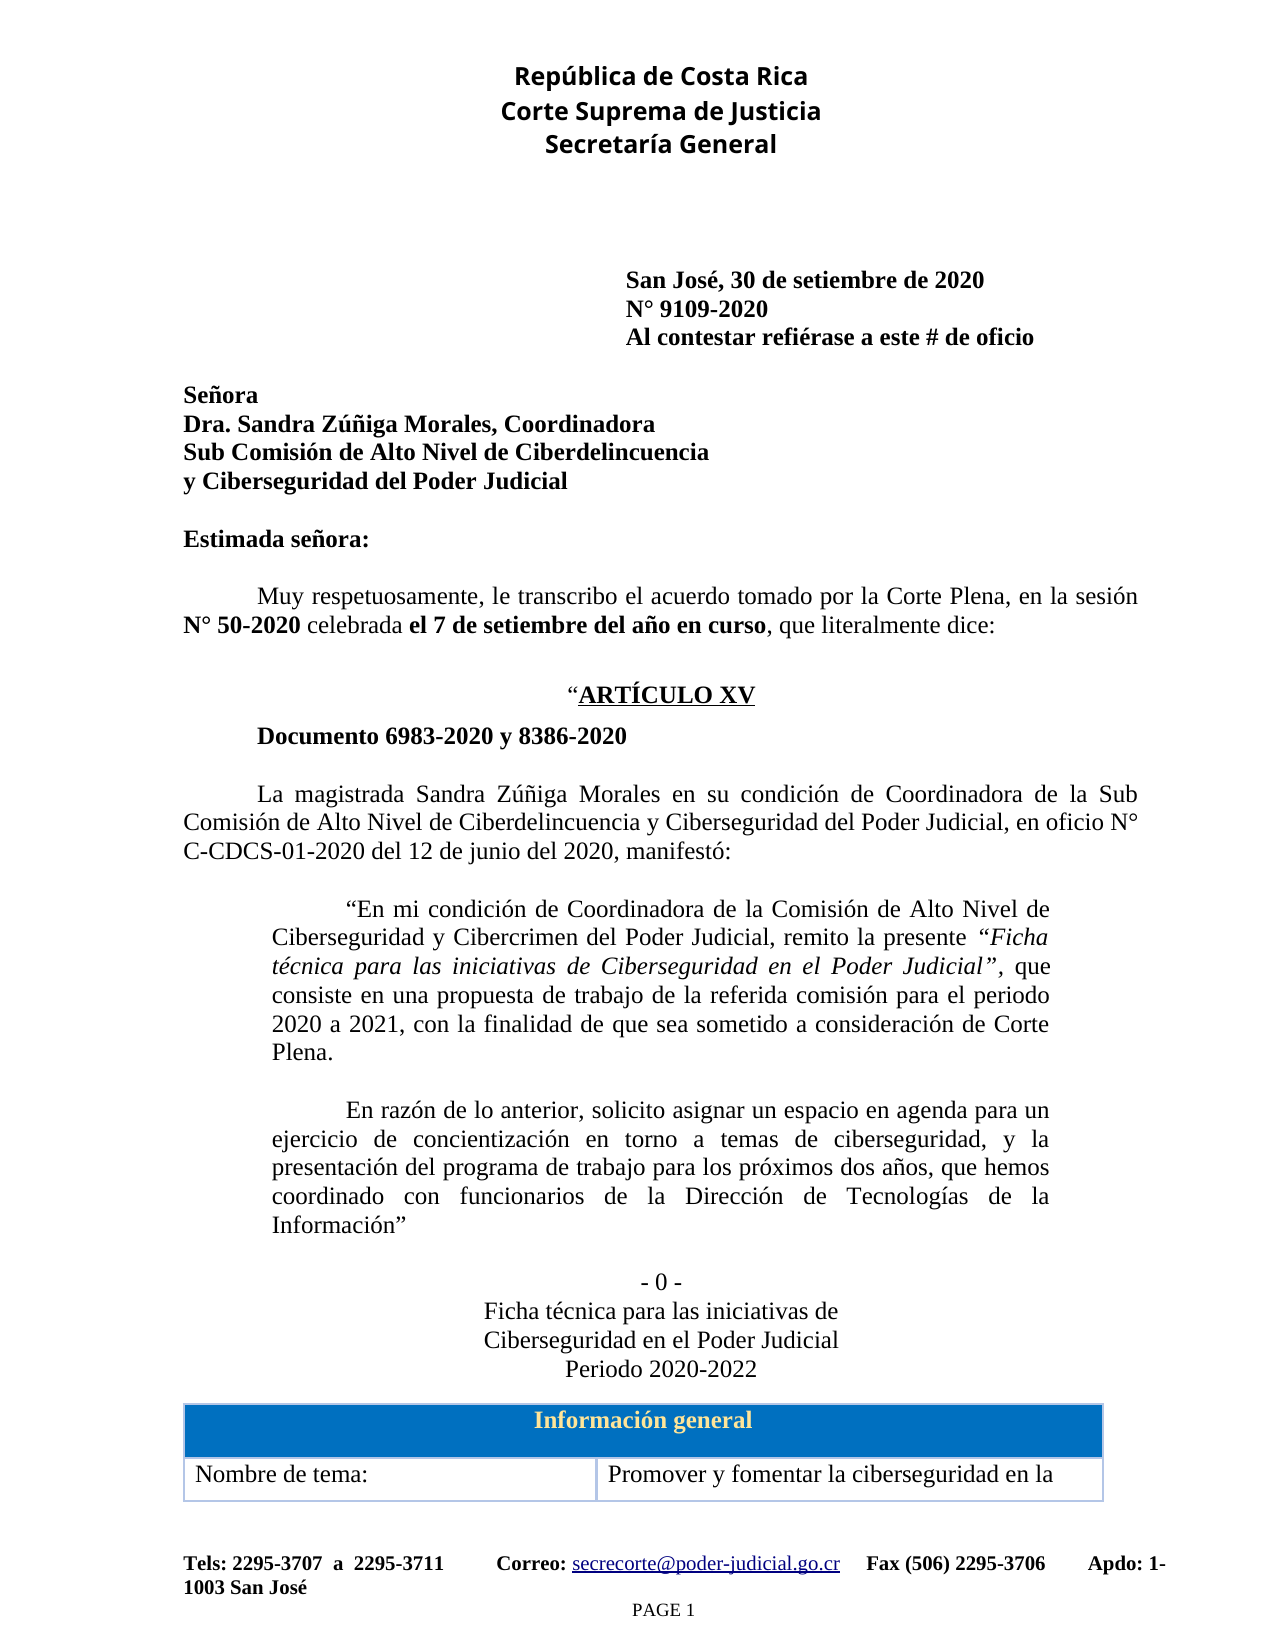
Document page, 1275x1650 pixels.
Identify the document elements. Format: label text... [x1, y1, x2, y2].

text - 0 - [183, 1267, 1139, 1296]
subtitle Al contestar refiérase a este # de oficio [626, 322, 1139, 351]
text Documento 6983-2020 y 8386-2020 [183, 721, 1139, 750]
text Señora [183, 380, 1139, 409]
subtitle N° 9109-2020 [626, 294, 1139, 322]
text “ARTÍCULO XV [183, 680, 1139, 709]
table_cell Nombre de tema: [185, 1459, 595, 1500]
subtitle San José, 30 de setiembre de 2020 [626, 265, 1139, 294]
text En razón de lo anterior, solicito asignar un espacio en agenda para un ejercicio de concientización en torno a temas de ciberseguridad, y la presentación del programa de trabajo para los próximos dos años, que hemos coordinado con funcionarios de la Dirección de Tecnologías de la Información” [272, 1095, 1051, 1239]
text Dra. Sandra Zúñiga Morales, Coordinadora [183, 409, 1139, 437]
text Periodo 2020-2022 [183, 1354, 1139, 1382]
text Sub Comisión de Alto Nivel de Ciberdelincuencia [183, 437, 1139, 466]
text Muy respetuosamente, le transcribo el acuerdo tomado por la Corte Plena, en la sesión N° 50-2020 celebrada el 7 de setiembre del año en curso, que literalmente dice: [183, 581, 1139, 639]
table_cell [598, 1459, 1102, 1500]
text La magistrada Sandra Zúñiga Morales en su condición de Coordinadora de la Sub Comisión de Alto Nivel de Ciberdelincuencia y Ciberseguridad del Poder Judicial, en oficio N° C-CDCS-01-2020 del 12 de junio del 2020, manifestó: [183, 779, 1139, 865]
text Ciberseguridad en el Poder Judicial [183, 1325, 1139, 1354]
text Ficha técnica para las iniciativas de [183, 1296, 1139, 1325]
text Estimada señora: [183, 524, 1139, 552]
text “En mi condición de Coordinadora de la Comisión de Alto Nivel de Ciberseguridad y Cibercrimen del Poder Judicial, remito la presente “Ficha técnica para las iniciativas de Ciberseguridad en el Poder Judicial”, que consiste en una propuesta de trabajo de la referida comisión para el periodo 2020 a 2021, con la finalidad de que sea sometido a consideración de Corte Plena. [272, 894, 1051, 1066]
table_header Información general [185, 1405, 1102, 1457]
text y Ciberseguridad del Poder Judicial [183, 466, 1139, 495]
